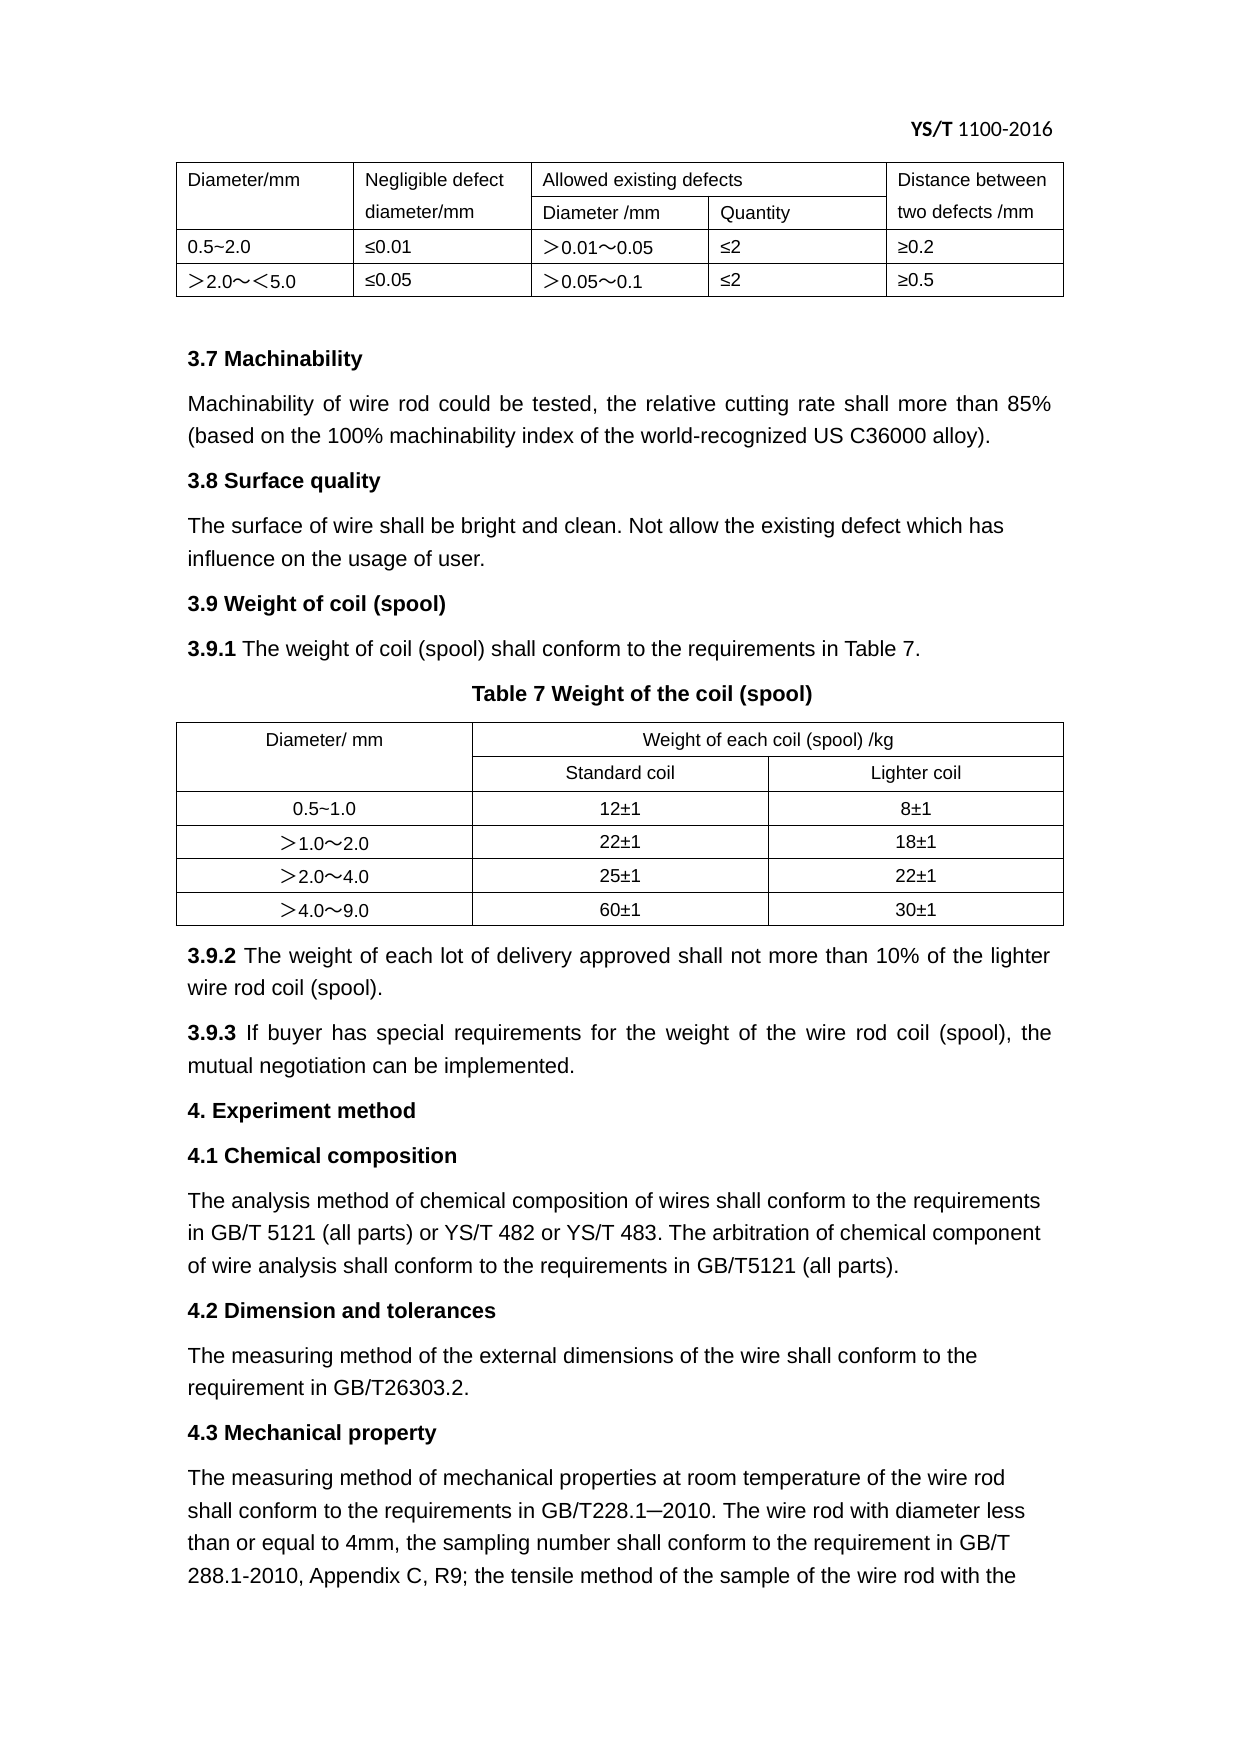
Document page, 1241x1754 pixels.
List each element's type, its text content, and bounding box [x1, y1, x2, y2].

table_cell ＞1.0～2.0 [177, 826, 472, 858]
text The analysis method of chemical composition of wires shall conform to the requirements in GB/T 5121 (all parts) or YS/T 482 or YS/T 483. The arbitration of chemical component of wire analysis shall conform to the requirements in GB/T5121 (all parts). [187, 1184, 1053, 1281]
table_cell ≤2 [709, 264, 886, 296]
table_cell 18±1 [769, 826, 1063, 858]
table_cell 12±1 [473, 792, 768, 825]
table_cell 22±1 [769, 859, 1063, 892]
text 3.9 Weight of coil (spool) [187, 587, 1053, 620]
table_cell 0.5~1.0 [177, 792, 472, 825]
table_cell Quantity [709, 197, 886, 229]
table_header Allowed existing defects [532, 163, 886, 196]
table_cell ＞0.05～0.1 [532, 264, 708, 296]
table_cell ≤2 [709, 230, 886, 263]
text The surface of wire shall be bright and clean. Not allow the existing defect which has influence on the usage of user. [187, 510, 1053, 575]
table_cell ＞2.0～4.0 [177, 859, 472, 892]
text 4.3 Mechanical property [187, 1416, 1053, 1449]
text Table 7 Weight of the coil (spool) [187, 677, 1053, 710]
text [187, 1461, 1053, 1591]
table_cell ＞0.01～0.05 [532, 230, 708, 263]
table_cell ＞2.0～＜5.0 [177, 264, 353, 296]
table_header Weight of each coil (spool) /kg [473, 723, 1063, 756]
table_cell 22±1 [473, 826, 768, 858]
table_cell 60±1 [473, 893, 768, 925]
table_cell 30±1 [769, 893, 1063, 925]
table_header Negligible defect diameter/mm [354, 163, 531, 229]
table_cell ≤0.01 [354, 230, 531, 263]
table_cell Standard coil [473, 757, 768, 791]
text 4.1 Chemical composition [187, 1139, 1053, 1171]
table_cell ≥0.2 [887, 230, 1063, 263]
text 3.9.2 The weight of each lot of delivery approved shall not more than 10% of the lighter wire rod coil (spool). [187, 939, 1053, 1004]
table_cell ＞4.0～9.0 [177, 893, 472, 925]
text 3.9.1 The weight of coil (spool) shall conform to the requirements in Table 7. [187, 632, 1053, 665]
table_header Diameter/ mm [177, 723, 472, 791]
table_cell Diameter /mm [532, 197, 708, 229]
text 3.7 Machinability [187, 342, 1053, 375]
table_cell ≤0.05 [354, 264, 531, 296]
text 3.9.3 If buyer has special requirements for the weight of the wire rod coil (spool), the mutual negotiation can be implemented. [187, 1016, 1053, 1081]
table_cell Lighter coil [769, 757, 1063, 791]
table_cell 25±1 [473, 859, 768, 892]
text 4.2 Dimension and tolerances [187, 1294, 1053, 1326]
text 4. Experiment method [187, 1094, 1053, 1126]
table_header Distance between two defects /mm [887, 163, 1063, 229]
text 3.8 Surface quality [187, 465, 1053, 497]
table_header Diameter/mm [177, 163, 353, 229]
table_cell 8±1 [769, 792, 1063, 825]
text The measuring method of the external dimensions of the wire shall conform to the requirement in GB/T26303.2. [187, 1339, 1053, 1404]
table_cell ≥0.5 [887, 264, 1063, 296]
text Machinability of wire rod could be tested, the relative cutting rate shall more than 85% (based on the 100% machinability index of the world-recognized US C36000 alloy). [187, 387, 1053, 452]
table_cell 0.5~2.0 [177, 230, 353, 263]
